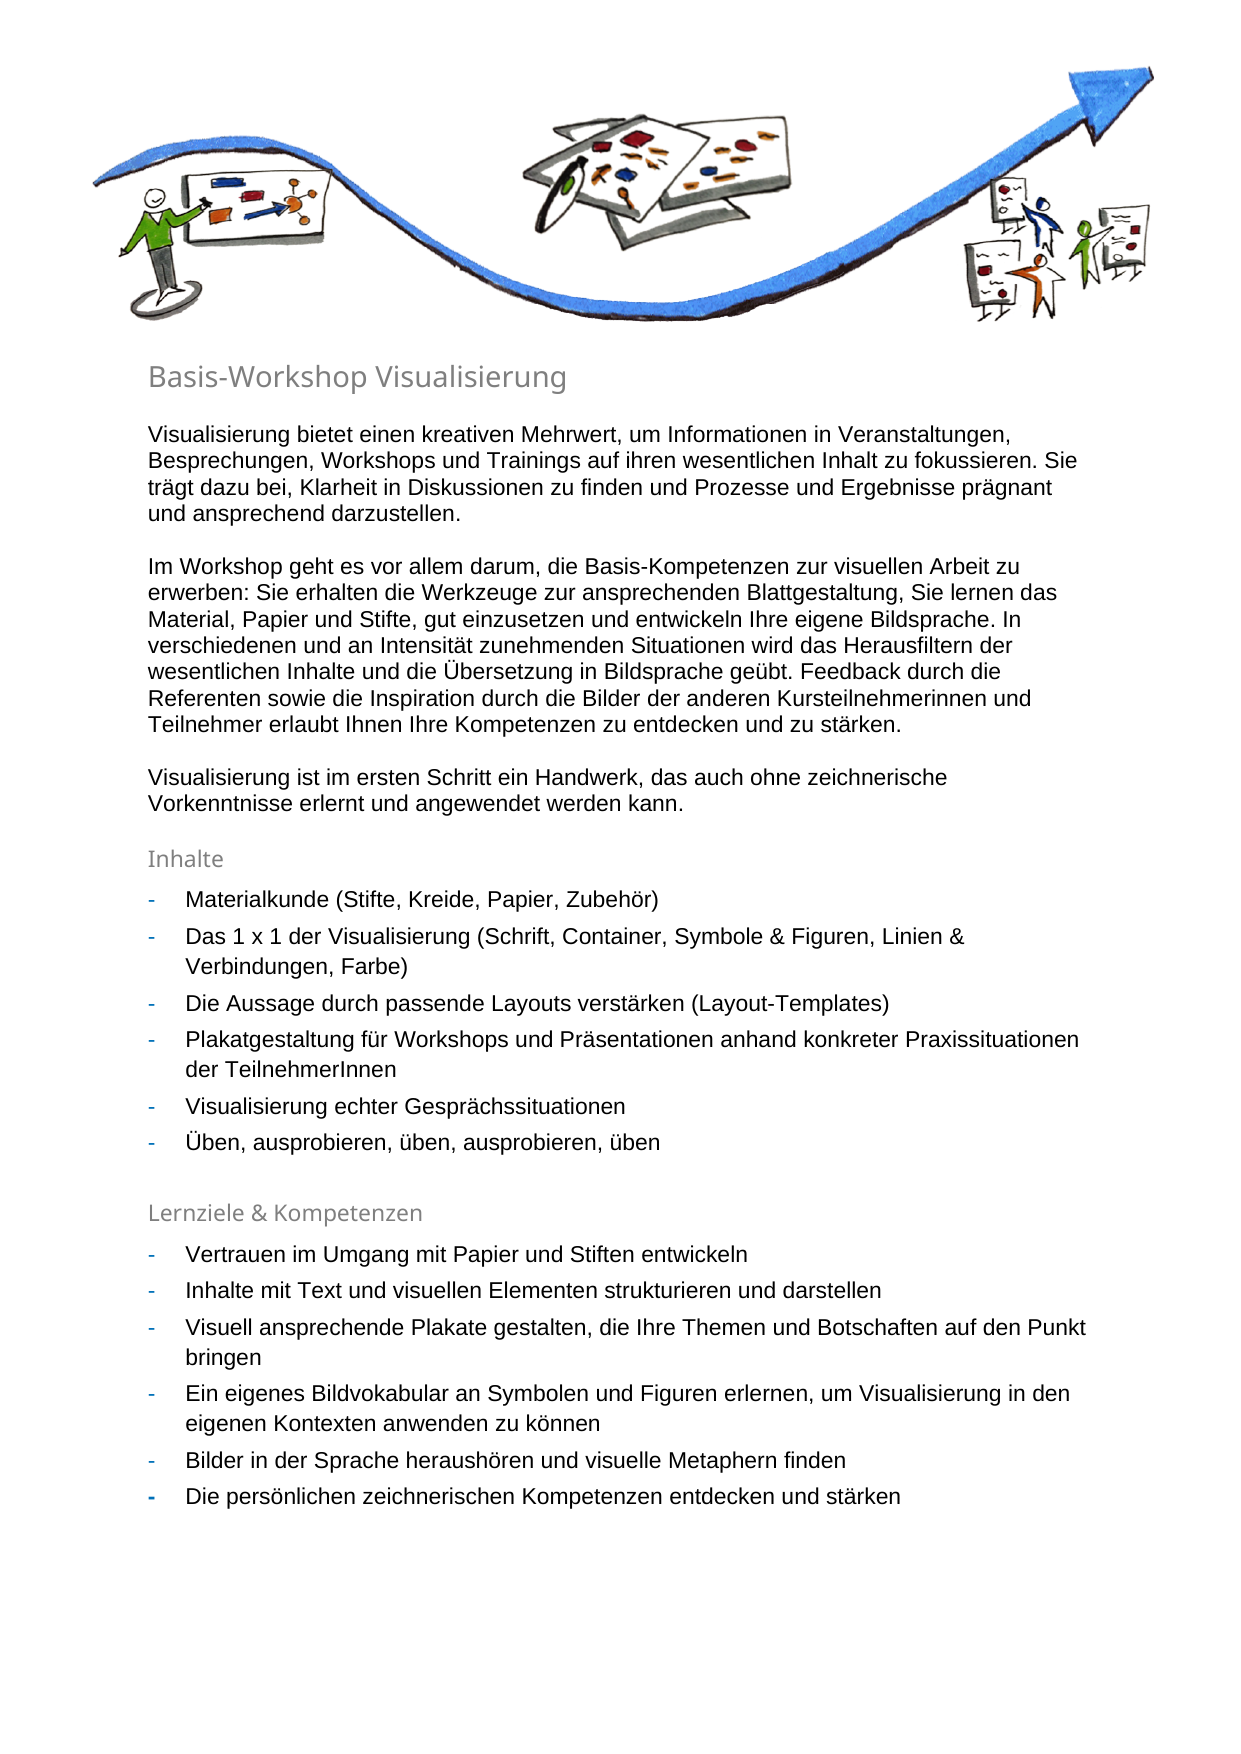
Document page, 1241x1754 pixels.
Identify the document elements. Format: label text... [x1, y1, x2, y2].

list Bilder in der Sprache heraushören und visuelle Metaphern finden [148, 1447, 1093, 1473]
picture [92, 51, 1155, 322]
list Ein eigenes Bildvokabular an Symbolen und Figuren erlernen, um Visualisierung in den eigenen Kontexten anwenden zu können [148, 1380, 1093, 1437]
text Lernziele & Kompetenzen [148, 1166, 1093, 1228]
list Die Aussage durch passende Layouts verstärken (Layout-Templates) [148, 989, 1093, 1016]
list Inhalte mit Text und visuellen Elementen strukturieren und darstellen [148, 1277, 1093, 1303]
list Die persönlichen zeichnerischen Kompetenzen entdecken und stärken [148, 1483, 1093, 1510]
list Plakatgestaltung für Workshops und Präsentationen anhand konkreter Praxissituationen der TeilnehmerInnen [148, 1026, 1093, 1083]
list Materialkunde (Stifte, Kreide, Papier, Zubehör) [148, 886, 1093, 913]
list Üben, ausprobieren, üben, ausprobieren, üben [148, 1129, 1093, 1156]
text Visualisierung bietet einen kreativen Mehrwert, um Informationen in Veranstaltungen, Besprechungen, Workshops und Trainings auf ihren wesentlichen Inhalt zu fokussieren. Sie trägt dazu bei, Klarheit in Diskussionen zu finden und Prozesse und Ergebnisse prägnant und ansprechend darzustellen. Im Workshop geht es vor allem darum, die Basis-Kompetenzen zur visuellen Arbeit zu erwerben: Sie erhalten die Werkzeuge zur ansprechenden Blattgestaltung, Sie lernen das Material, Papier und Stifte, gut einzusetzen und entwickeln Ihre eigene Bildsprache. In verschiedenen und an Intensität zunehmenden Situationen wird das Herausfiltern der wesentlichen Inhalte und die Übersetzung in Bildsprache geübt. Feedback durch die Referenten sowie die Inspiration durch die Bilder der anderen Kursteilnehmerinnen und Teilnehmer erlaubt Ihnen Ihre Kompetenzen zu entdecken und zu stärken. Visualisierung ist im ersten Schritt ein Handwerk, das auch ohne zeichnerische Vorkenntnisse erlernt und angewendet werden kann. [148, 421, 1093, 816]
list Das 1 x 1 der Visualisierung (Schrift, Container, Symbole & Figuren, Linien & Verbindungen, Farbe) [148, 923, 1093, 979]
text Inhalte [148, 843, 1093, 874]
list Vertrauen im Umgang mit Papier und Stiften entwickeln [148, 1241, 1093, 1267]
text Basis-Workshop Visualisierung [148, 356, 1093, 396]
list Visuell ansprechende Plakate gestalten, die Ihre Themen und Botschaften auf den Punkt bringen [148, 1313, 1093, 1370]
list Visualisierung echter Gesprächssituationen [148, 1093, 1093, 1119]
